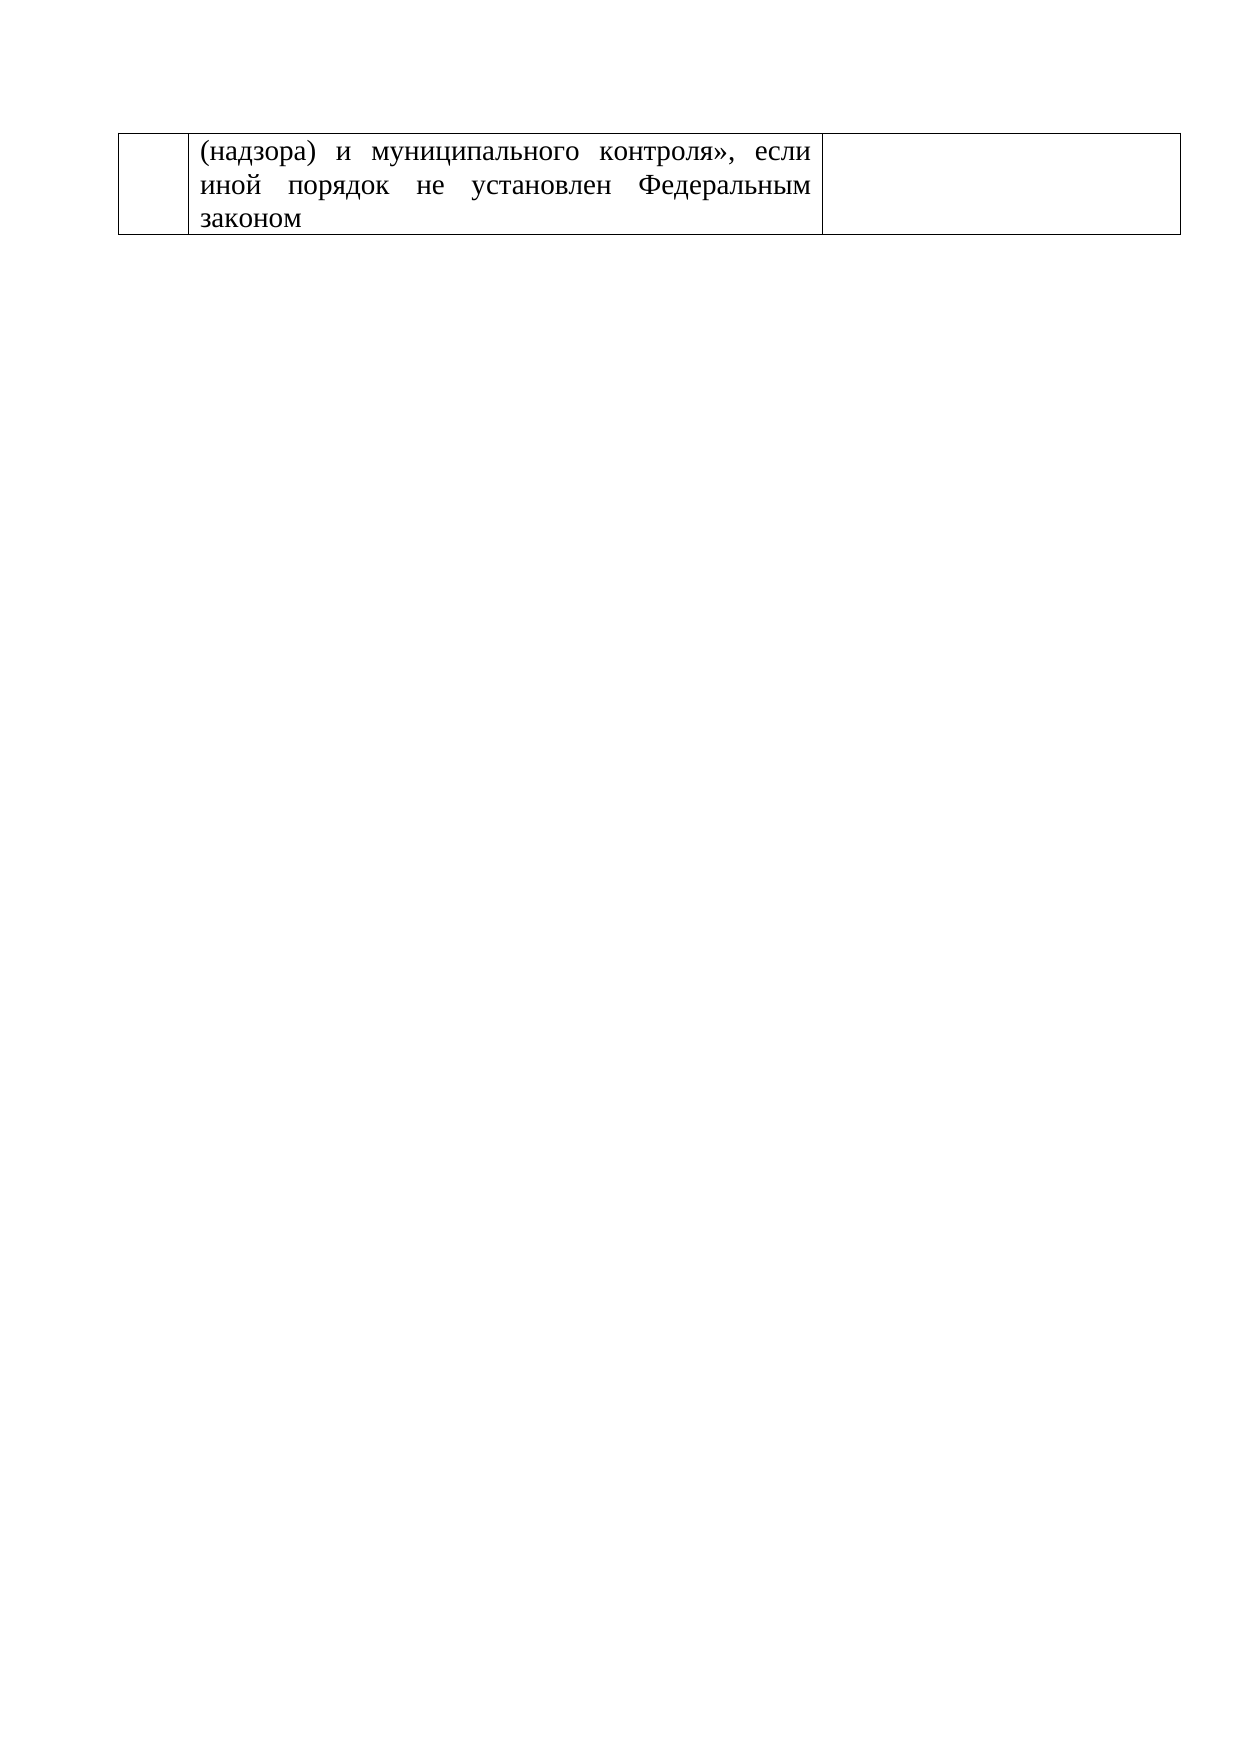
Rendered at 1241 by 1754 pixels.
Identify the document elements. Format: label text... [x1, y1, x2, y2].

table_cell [823, 134, 1180, 234]
table_cell 3 [119, 134, 188, 234]
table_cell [189, 134, 822, 234]
